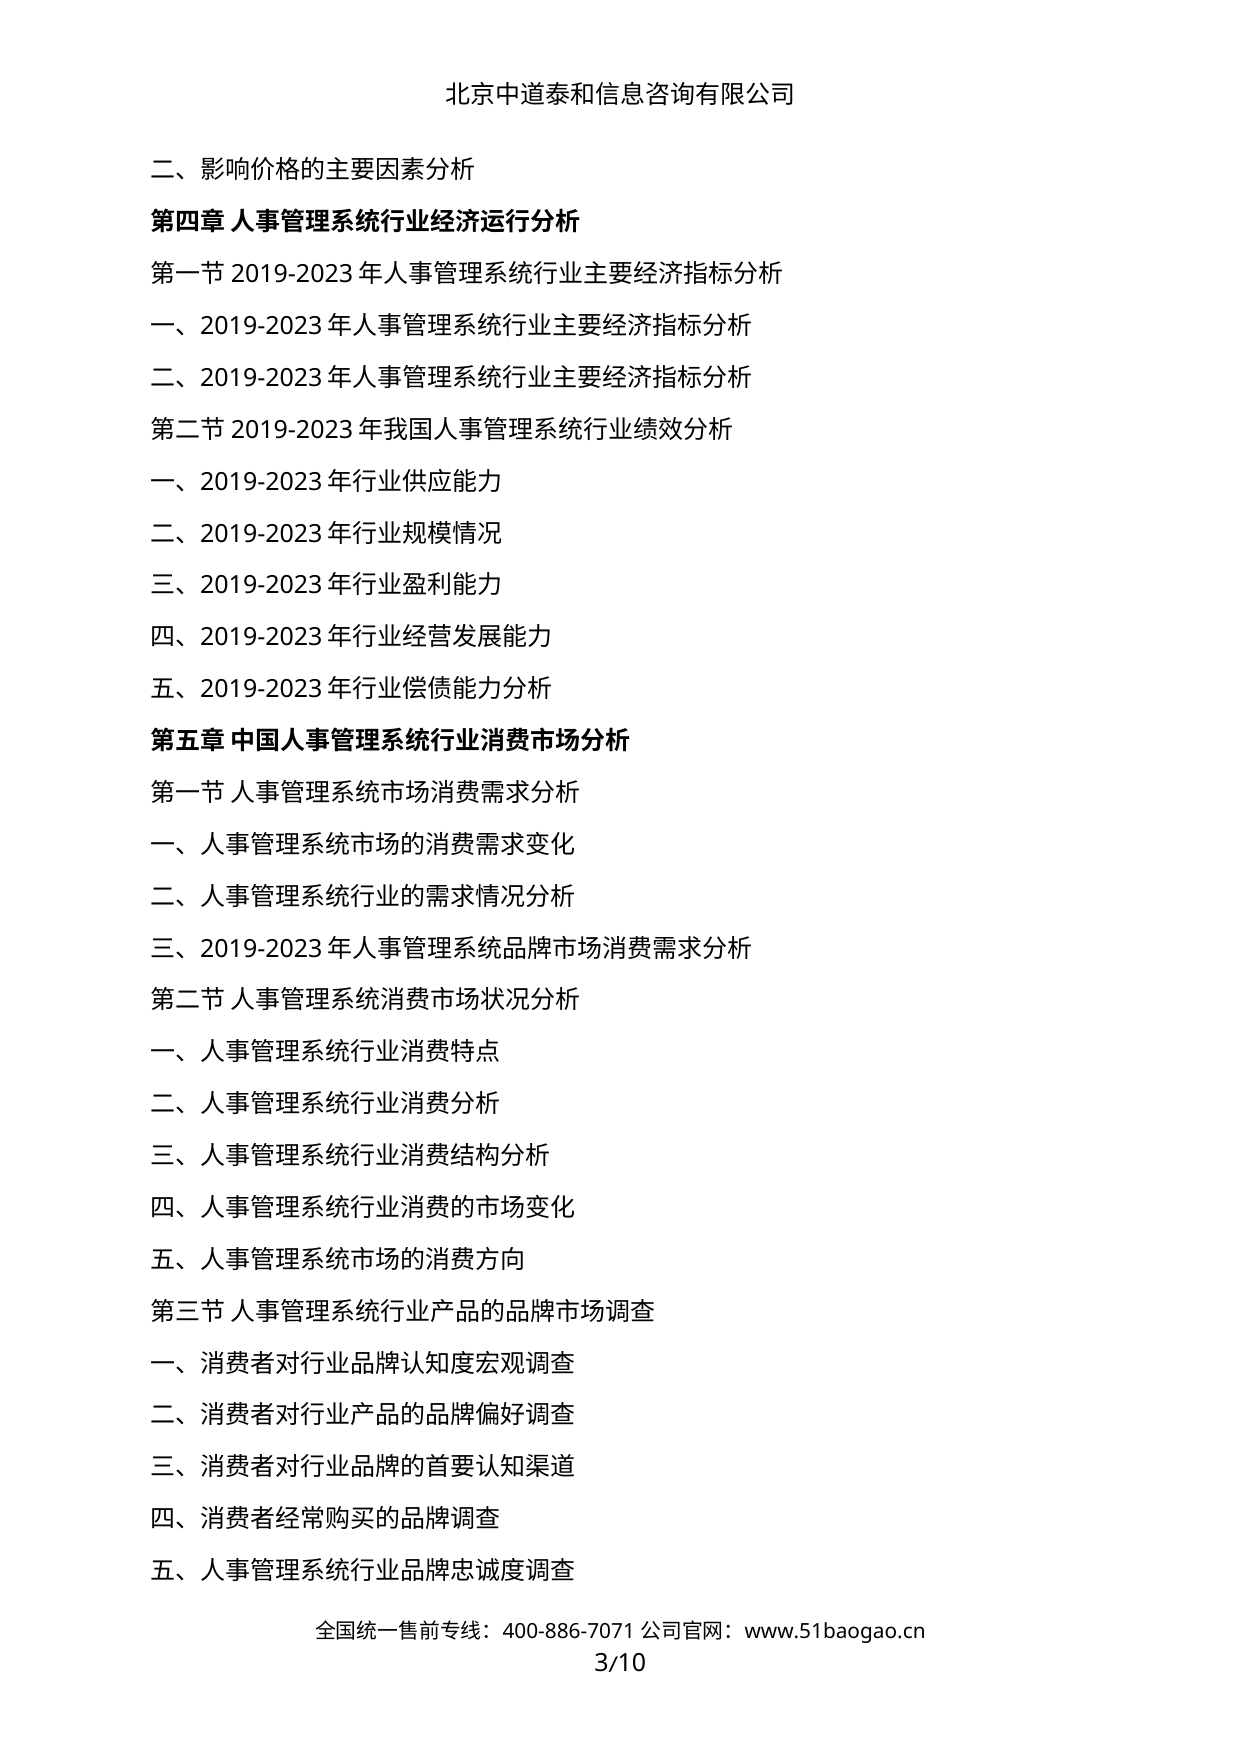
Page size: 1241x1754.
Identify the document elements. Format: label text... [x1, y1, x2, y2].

text 三、消费者对行业品牌的首要认知渠道 [150, 1447, 1090, 1483]
text 第五章 中国人事管理系统行业消费市场分析 [150, 721, 1090, 757]
text 第二节 2019-2023年我国人事管理系统行业绩效分析 [150, 409, 1090, 446]
text 五、人事管理系统市场的消费方向 [150, 1239, 1090, 1276]
text 第一节 人事管理系统市场消费需求分析 [150, 772, 1090, 809]
text 四、消费者经常购买的品牌调查 [150, 1499, 1090, 1535]
text 第一节 2019-2023年人事管理系统行业主要经济指标分析 [150, 254, 1090, 290]
text 二、2019-2023年人事管理系统行业主要经济指标分析 [150, 357, 1090, 394]
text 一、2019-2023年行业供应能力 [150, 461, 1090, 497]
text 二、人事管理系统行业消费分析 [150, 1084, 1090, 1120]
text 五、2019-2023年行业偿债能力分析 [150, 669, 1090, 705]
text 四、2019-2023年行业经营发展能力 [150, 617, 1090, 653]
text 一、2019-2023年人事管理系统行业主要经济指标分析 [150, 306, 1090, 342]
text 一、消费者对行业品牌认知度宏观调查 [150, 1343, 1090, 1379]
text 三、2019-2023年行业盈利能力 [150, 565, 1090, 601]
text 第二节 人事管理系统消费市场状况分析 [150, 980, 1090, 1016]
text 三、人事管理系统行业消费结构分析 [150, 1136, 1090, 1172]
text 第三节 人事管理系统行业产品的品牌市场调查 [150, 1291, 1090, 1327]
text 二、人事管理系统行业的需求情况分析 [150, 876, 1090, 912]
text 三、2019-2023年人事管理系统品牌市场消费需求分析 [150, 928, 1090, 964]
text 一、人事管理系统行业消费特点 [150, 1032, 1090, 1068]
text 二、2019-2023年行业规模情况 [150, 513, 1090, 549]
text 二、消费者对行业产品的品牌偏好调查 [150, 1395, 1090, 1431]
text 四、人事管理系统行业消费的市场变化 [150, 1187, 1090, 1224]
text 第四章 人事管理系统行业经济运行分析 [150, 202, 1090, 238]
text 五、人事管理系统行业品牌忠诚度调查 [150, 1551, 1090, 1587]
text 二、影响价格的主要因素分析 [150, 150, 1090, 186]
text 一、人事管理系统市场的消费需求变化 [150, 824, 1090, 861]
